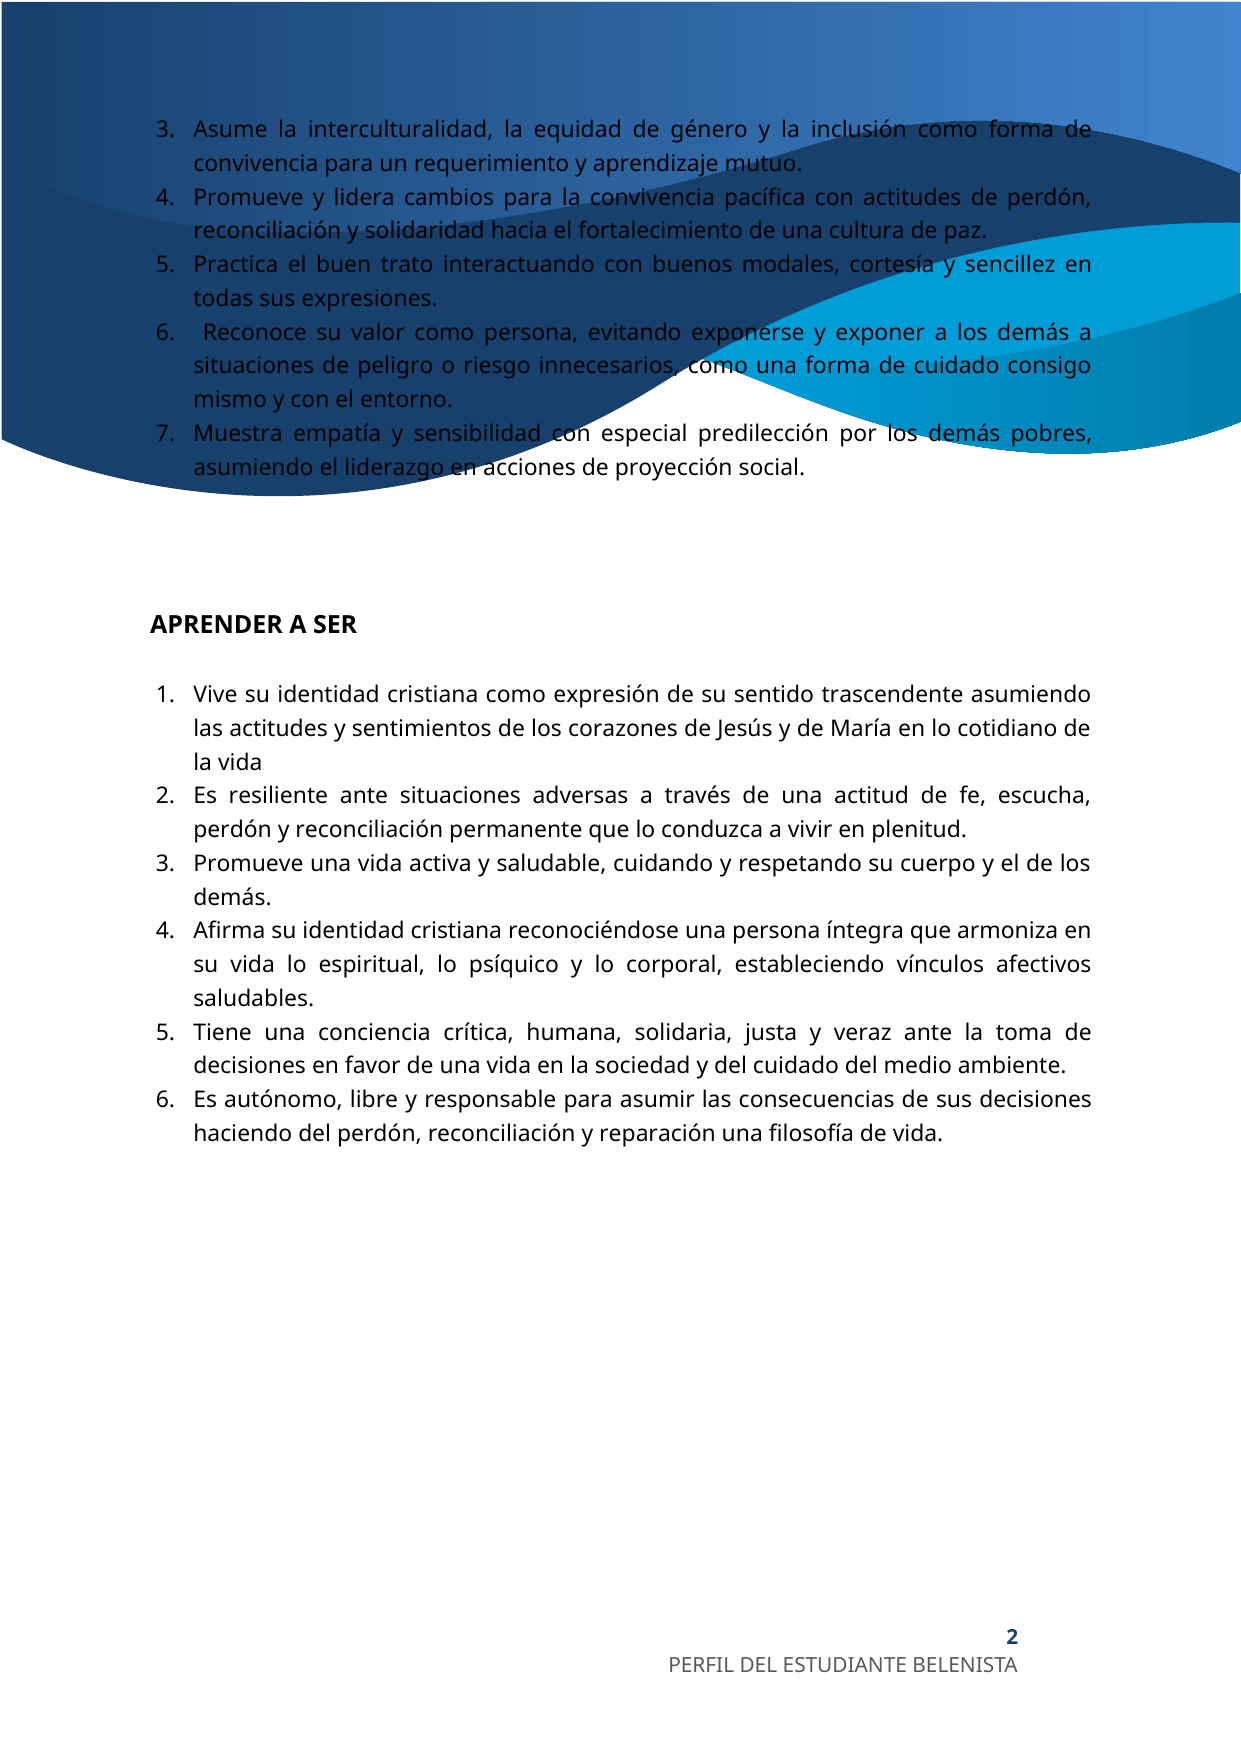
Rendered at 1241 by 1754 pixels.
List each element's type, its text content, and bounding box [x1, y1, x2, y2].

list Es resiliente ante situaciones adversas a través de una actitud de fe, escucha, perdón y reconciliación permanente que lo conduzca a vivir en plenitud. [156, 779, 1093, 844]
list Reconoce su valor como persona, evitando exponerse y exponer a los demás a situaciones de peligro o riesgo innecesarios, como una forma de cuidado consigo mismo y con el entorno. [156, 316, 1093, 414]
list Promueve una vida activa y saludable, cuidando y respetando su cuerpo y el de los demás. [156, 847, 1093, 912]
list Promueve y lidera cambios para la convivencia pacífica con actitudes de perdón, reconciliación y solidaridad hacia el fortalecimiento de una cultura de paz. [156, 181, 1093, 246]
list Afirma su identidad cristiana reconociéndose una persona íntegra que armoniza en su vida lo espiritual, lo psíquico y lo corporal, estableciendo vínculos afectivos saludables. [156, 914, 1093, 1013]
list Tiene una conciencia crítica, humana, solidaria, justa y veraz ante la toma de decisiones en favor de una vida en la sociedad y del cuidado del medio ambiente. [156, 1016, 1093, 1081]
list Practica el buen trato interactuando con buenos modales, cortesía y sencillez en todas sus expresiones. [156, 248, 1093, 313]
list Es autónomo, libre y responsable para asumir las consecuencias de sus decisiones haciendo del perdón, reconciliación y reparación una filosofía de vida. [156, 1083, 1093, 1148]
text APRENDER A SER [150, 606, 1018, 641]
list Muestra empatía y sensibilidad con especial predilección por los demás pobres, asumiendo el liderazgo en acciones de proyección social. [156, 417, 1093, 482]
list Asume la interculturalidad, la equidad de género y la inclusión como forma de convivencia para un requerimiento y aprendizaje mutuo. [156, 113, 1093, 178]
list Vive su identidad cristiana como expresión de su sentido trascendente asumiendo las actitudes y sentimientos de los corazones de Jesús y de María en lo cotidiano de la vida [156, 678, 1093, 777]
